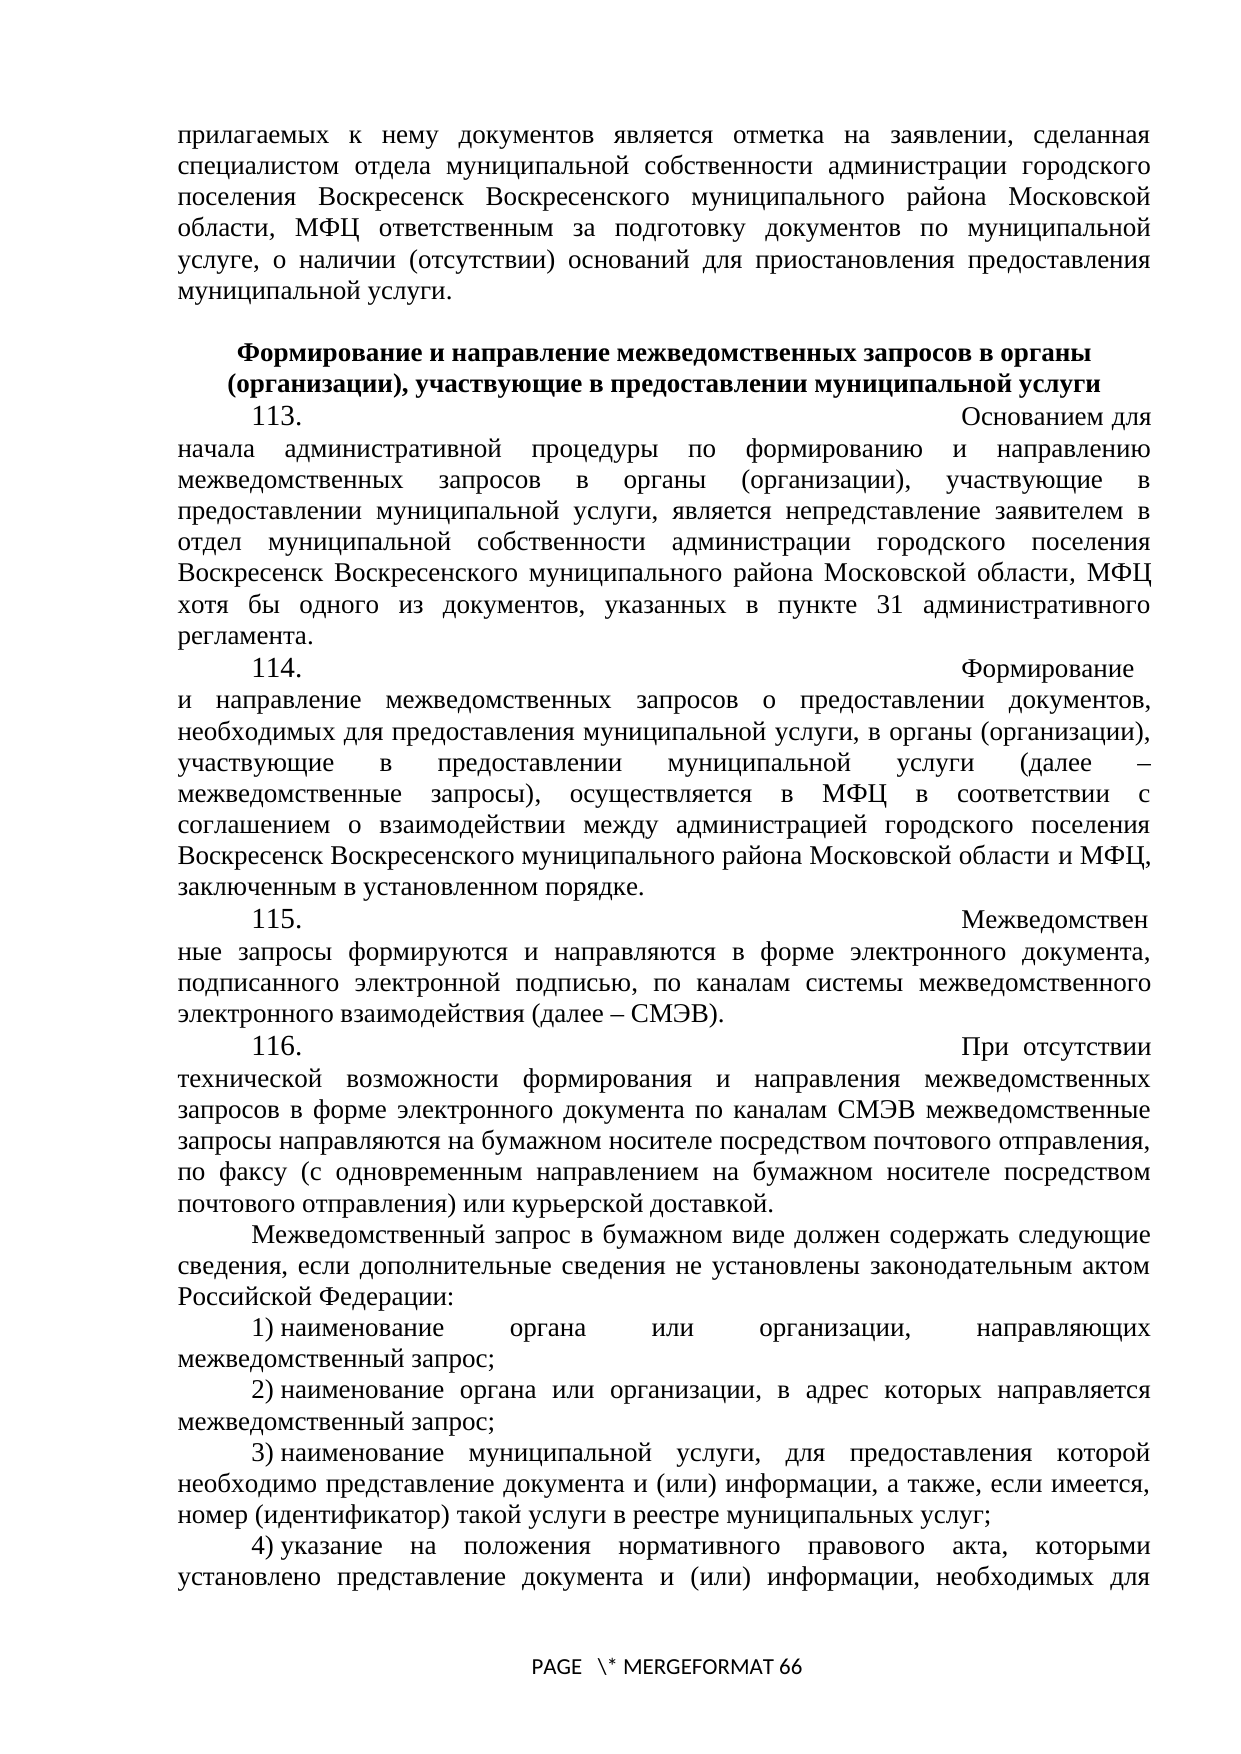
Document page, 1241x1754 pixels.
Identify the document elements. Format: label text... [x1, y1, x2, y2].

list При отсутствии технической возможности формирования и направления межведомственных запросов в форме электронного документа по каналам СМЭВ межведомственные запросы направляются на бумажном носителе посредством почтового отправления, по факсу (с одновременным направлением на бумажном носителе посредством почтового отправления) или курьерской доставкой. [177, 1028, 1152, 1218]
list Формирование и направление межведомственных запросов о предоставлении документов, необходимых для предоставления муниципальной услуги, в органы (организации), участвующие в предоставлении муниципальной услуги (далее – межведомственные запросы), осуществляется в МФЦ в соответствии с соглашением о взаимодействии между администрацией городского поселения Воскресенск Воскресенского муниципального района Московской области и МФЦ, заключенным в установленном порядке. [177, 650, 1152, 715]
list Межведомственные запросы формируются и направляются в форме электронного документа, подписанного электронной подписью, по каналам системы межведомственного электронного взаимодействия (далее – СМЭВ). [177, 902, 1152, 1028]
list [177, 118, 1152, 305]
list Формирование и направление межведомственных запросов в органы (организации), участвующие в предоставлении муниципальной услуги [177, 336, 1152, 398]
text Межведомственный запрос в бумажном виде должен содержать следующие сведения, если дополнительные сведения не установлены законодательным актом Российской Федерации: [177, 1218, 1152, 1311]
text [177, 1529, 1152, 1592]
text 2) наименование органа или организации, в адрес которых направляется межведомственный запрос; [177, 1373, 1152, 1436]
text 3) наименование муниципальной услуги, для предоставления которой необходимо представление документа и (или) информации, а также, если имеется, номер (идентификатор) такой услуги в реестре муниципальных услуг; [177, 1436, 1152, 1529]
list Основанием для начала административной процедуры по формированию и направлению межведомственных запросов в органы (организации), участвующие в предоставлении муниципальной услуги, является непредставление заявителем в отдел муниципальной собственности администрации городского поселения Воскресенск Воскресенского муниципального района Московской области, МФЦ хотя бы одного из документов, указанных в пункте 31 административного регламента. [177, 398, 1152, 650]
list Формирование и направление межведомственных запросов о предоставлении документов, необходимых для предоставления муниципальной услуги, в органы (организации), участвующие в предоставлении муниципальной услуги (далее – межведомственные запросы), осуществляется в МФЦ в соответствии с соглашением о взаимодействии между администрацией городского поселения Воскресенск Воскресенского муниципального района Московской области и МФЦ, заключенным в установленном порядке. [177, 746, 1152, 902]
text 1) наименование органа или организации, направляющих межведомственный запрос; [177, 1311, 1152, 1373]
